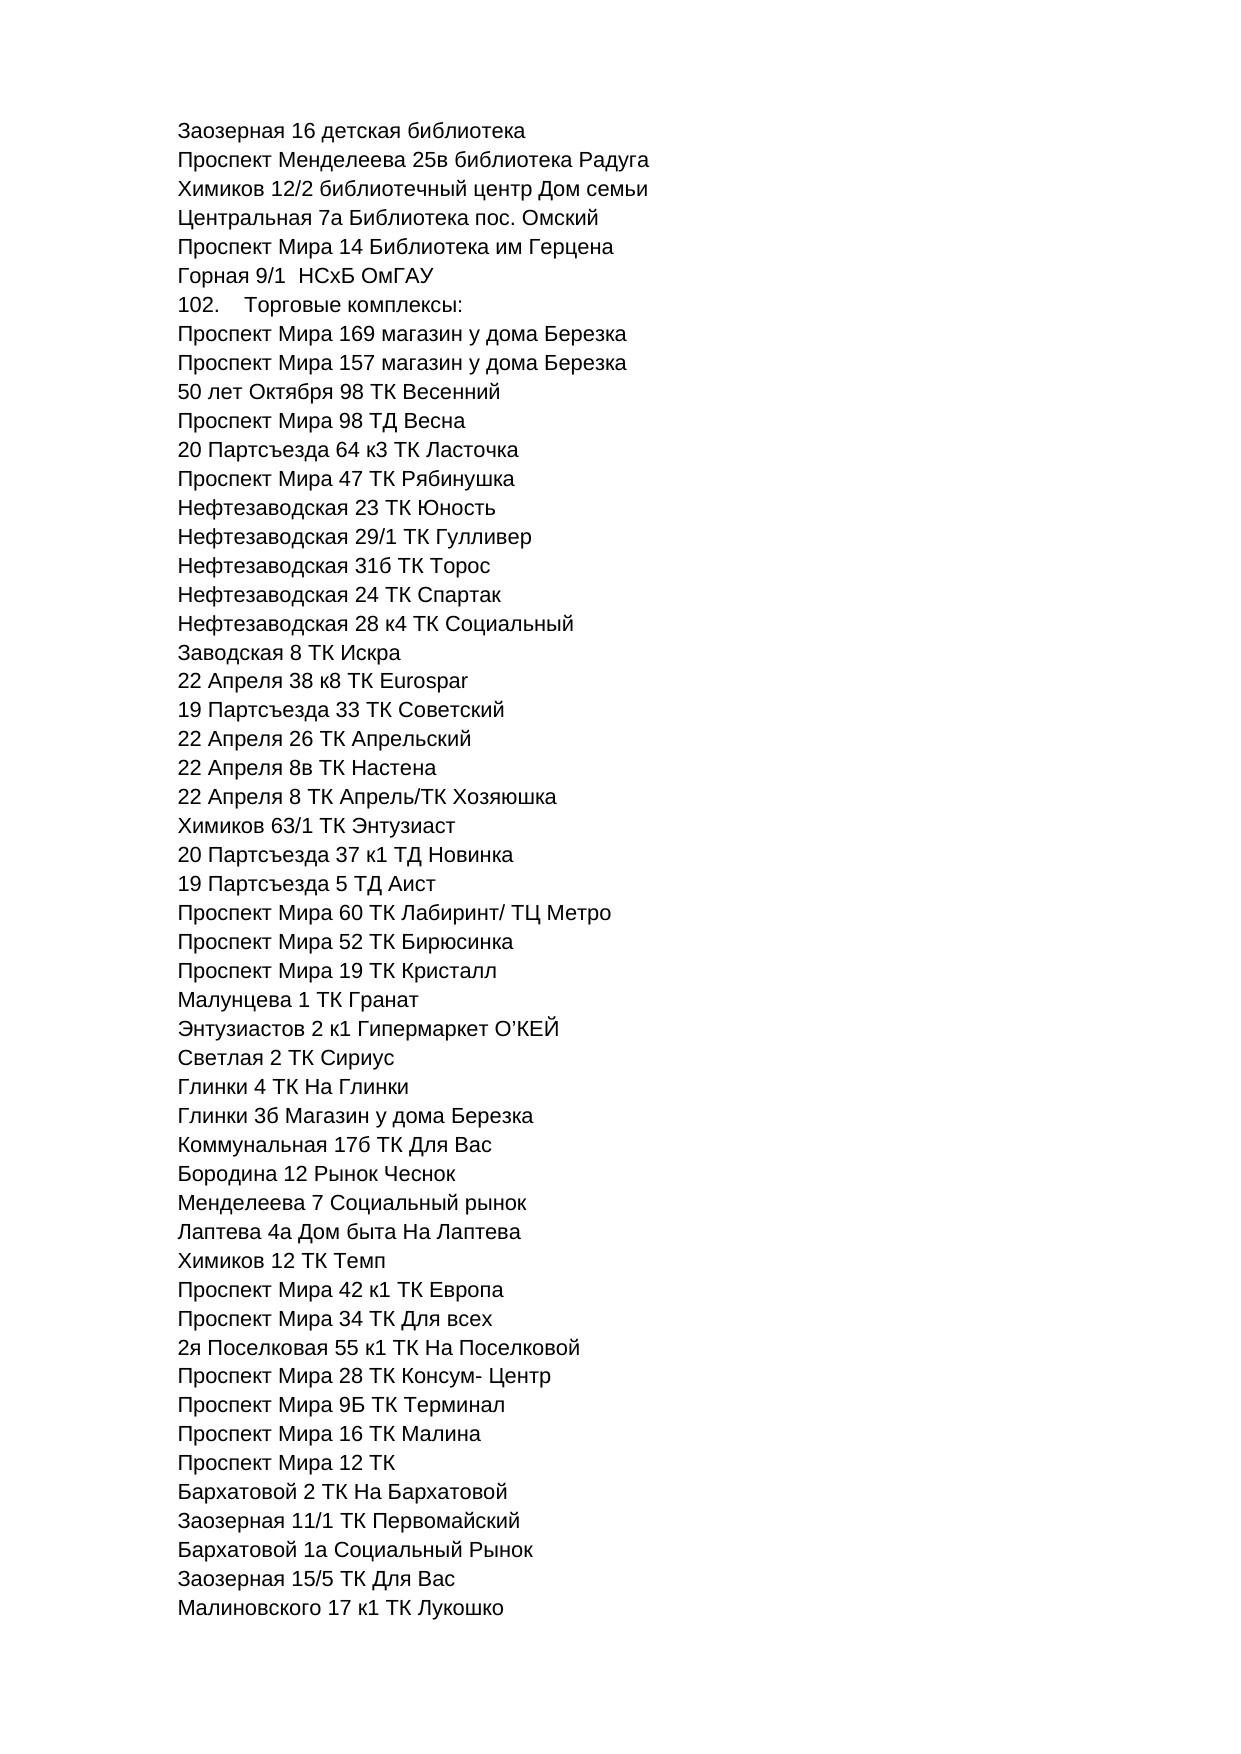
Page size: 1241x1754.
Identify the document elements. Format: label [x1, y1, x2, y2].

text [177, 118, 1152, 1620]
